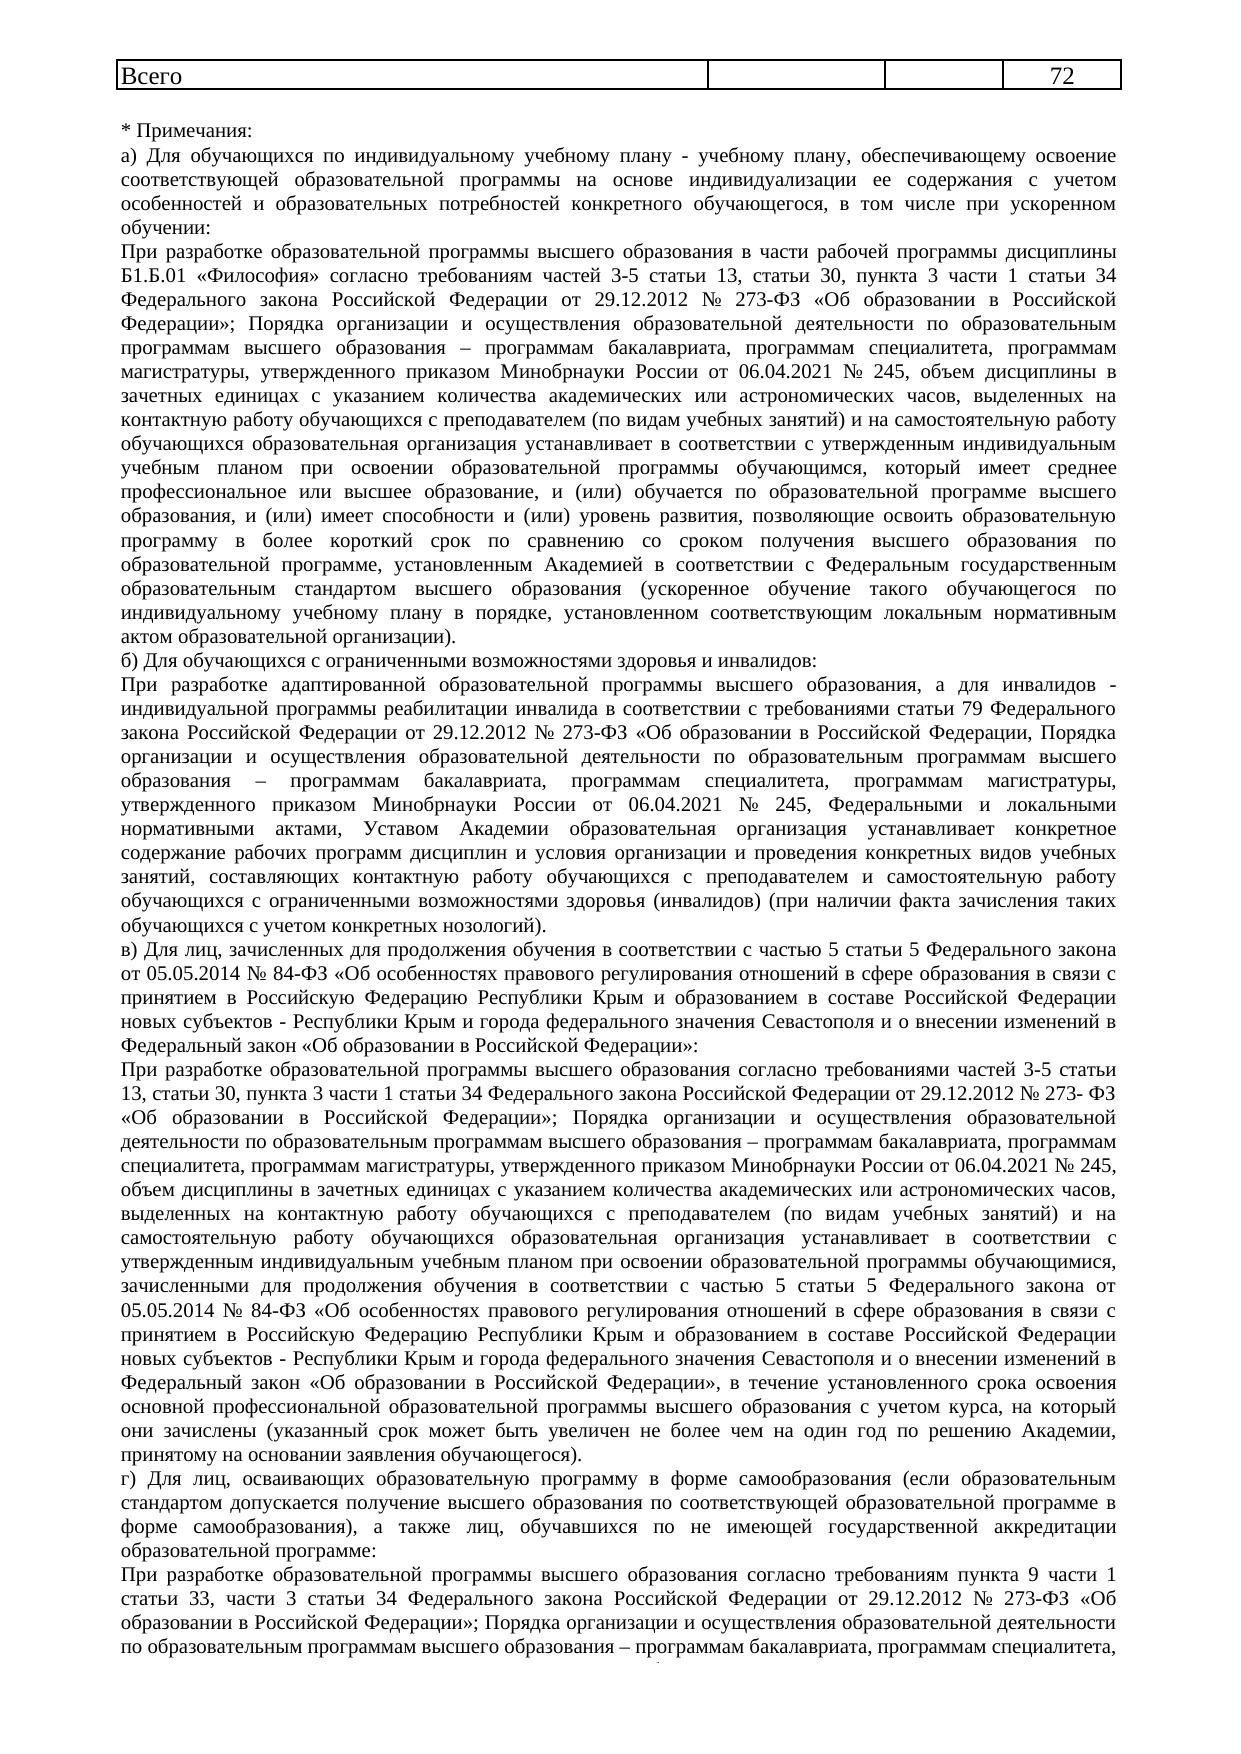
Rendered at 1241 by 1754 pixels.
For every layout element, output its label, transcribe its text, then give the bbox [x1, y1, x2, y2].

table_header [886, 61, 1002, 88]
table_header [709, 61, 884, 88]
table_cell * Примечания: а) Для обучающихся по индивидуальному учебному плану - учебному плану, обеспечивающему освоение соответствующей образовательной программы на основе индивидуализации ее содержания с учетом особенностей и образовательных потребностей конкретного обучающегося, в том числе при ускоренном обучении: При разработке образовательной программы высшего образования в части рабочей программы дисциплины Б1.Б.01 «Философия» согласно требованиям частей 3-5 статьи 13, статьи 30, пункта 3 части 1 статьи 34 Федерального закона Российской Федерации от 29.12.2012 № 273-ФЗ «Об образовании в Российской Федерации»; Порядка организации и осуществления образовательной деятельности по образовательным программам высшего образования – программам бакалавриата, программам специалитета, программам магистратуры, утвержденного приказом Минобрнауки России от 06.04.2021 № 245, объем дисциплины в зачетных единицах с указанием количества академических или астрономических часов, выделенных на контактную работу обучающихся с преподавателем (по видам учебных занятий) и на самостоятельную работу обучающихся образовательная организация устанавливает в соответствии с утвержденным индивидуальным учебным планом при освоении образовательной программы обучающимся, который имеет среднее профессиональное или высшее образование, и (или) обучается по образовательной программе высшего образования, и (или) имеет способности и (или) уровень развития, позволяющие освоить образовательную программу в более короткий срок по сравнению со сроком получения высшего образования по образовательной программе, установленным Академией в соответствии с Федеральным государственным образовательным стандартом высшего образования (ускоренное обучение такого обучающегося по индивидуальному учебному плану в порядке, установленном соответствующим локальным нормативным актом образовательной организации). б) Для обучающихся с ограниченными возможностями здоровья и инвалидов: При разработке адаптированной образовательной программы высшего образования, а для инвалидов - индивидуальной программы реабилитации инвалида в соответствии с требованиями статьи 79 Федерального закона Российской Федерации от 29.12.2012 № 273-ФЗ «Об образовании в Российской Федерации, Порядка организации и осуществления образовательной деятельности по образовательным программам высшего образования – программам бакалавриата, программам специалитета, программам магистратуры, утвержденного приказом Минобрнауки России от 06.04.2021 № 245, Федеральными и локальными нормативными актами, Уставом Академии образовательная организация устанавливает конкретное содержание рабочих программ дисциплин и условия организации и проведения конкретных видов учебных занятий, составляющих контактную работу обучающихся с преподавателем и самостоятельную работу обучающихся с ограниченными возможностями здоровья (инвалидов) (при наличии факта зачисления таких обучающихся с учетом конкретных нозологий). в) Для лиц, зачисленных для продолжения обучения в соответствии с частью 5 статьи 5 Федерального закона от 05.05.2014 № 84-ФЗ «Об особенностях правового регулирования отношений в сфере образования в связи с принятием в Российскую Федерацию Республики Крым и образованием в составе Российской Федерации новых субъектов - Республики Крым и города федерального значения Севастополя и о внесении изменений в Федеральный закон «Об образовании в Российской Федерации»: При разработке образовательной программы высшего образования согласно требованиями частей 3-5 статьи 13, статьи 30, пункта 3 части 1 статьи 34 Федерального закона Российской Федерации от 29.12.2012 № 273- ФЗ «Об образовании в Российской Федерации»; Порядка организации и осуществления образовательной деятельности по образовательным программам высшего образования – программам бакалавриата, программам специалитета, программам магистратуры, утвержденного приказом Минобрнауки России от 06.04.2021 № 245, объем дисциплины в зачетных единицах с указанием количества академических или астрономических часов, выделенных на контактную работу обучающихся с преподавателем (по видам учебных занятий) и на самостоятельную работу обучающихся образовательная организация устанавливает в соответствии с утвержденным индивидуальным учебным планом при освоении образовательной программы обучающимися, зачисленными для продолжения обучения в соответствии с частью 5 статьи 5 Федерального закона от 05.05.2014 № 84-ФЗ «Об особенностях правового регулирования отношений в сфере образования в связи с принятием в Российскую Федерацию Республики Крым и образованием в составе Российской Федерации новых субъектов - Республики Крым и города федерального значения Севастополя и о внесении изменений в Федеральный закон «Об образовании в Российской Федерации», в течение установленного срока освоения основной профессиональной образовательной программы высшего образования с учетом курса, на который они зачислены (указанный срок может быть увеличен не более чем на один год по решению Академии, принятому на основании заявления обучающегося). г) Для лиц, осваивающих образовательную программу в форме самообразования (если образовательным стандартом допускается получение высшего образования по соответствующей образовательной программе в форме самообразования), а также лиц, обучавшихся по не имеющей государственной аккредитации образовательной программе: При разработке образовательной программы высшего образования согласно требованиям пункта 9 части 1 статьи 33, части 3 статьи 34 Федерального закона Российской Федерации от 29.12.2012 № 273-ФЗ «Об образовании в Российской Федерации»; Порядка организации и осуществления образовательной деятельности по образовательным программам высшего образования – программам бакалавриата, программам специалитета, программам магистратуры, утвержденного приказом Минобрнауки России от [117, 90, 1121, 1662]
table_header 72 [1004, 61, 1120, 88]
table_header Всего [118, 61, 707, 88]
